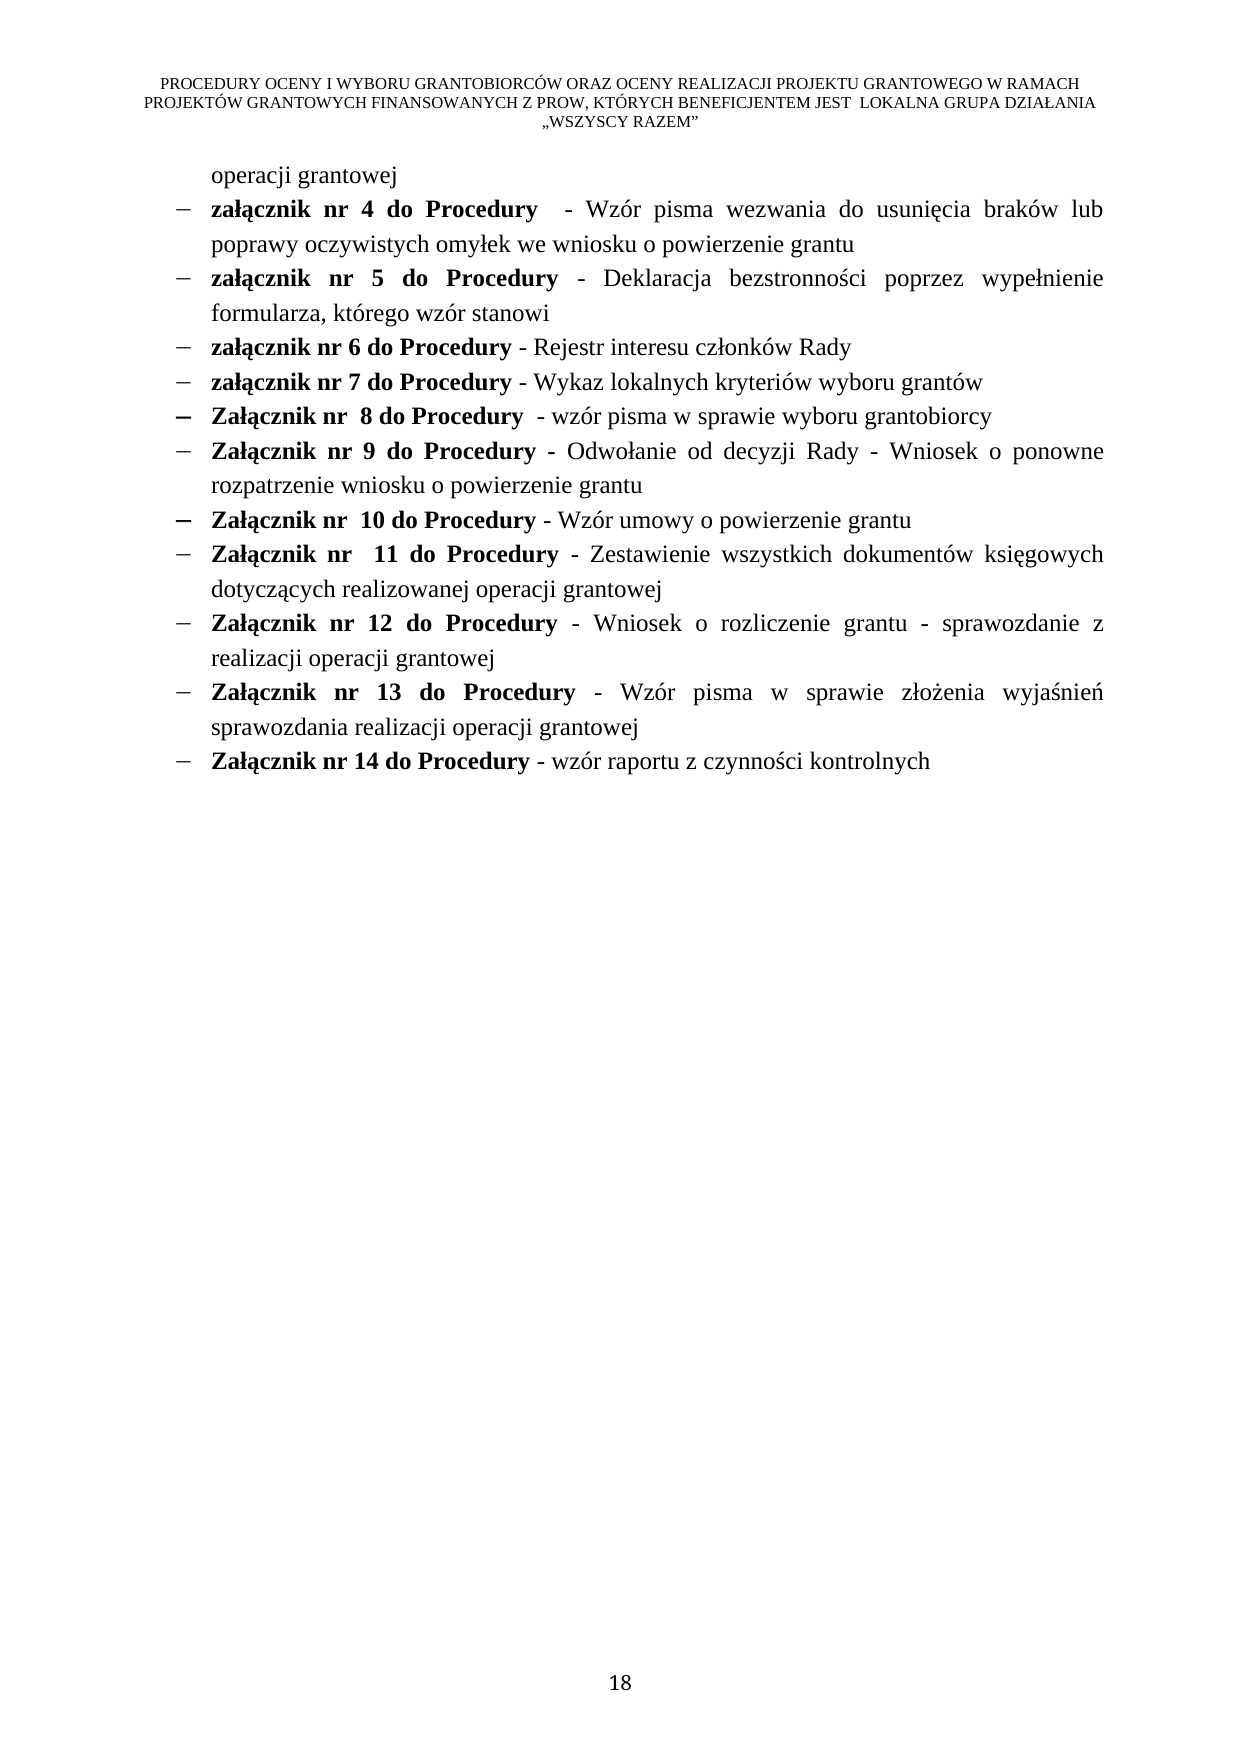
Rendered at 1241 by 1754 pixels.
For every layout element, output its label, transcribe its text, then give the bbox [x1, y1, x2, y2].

list Załącznik nr 9 do Procedury - Odwołanie od decyzji Rady - Wniosek o ponowne rozpatrzenie wniosku o powierzenie grantu [173, 436, 1104, 499]
list Załącznik nr 12 do Procedury - Wniosek o rozliczenie grantu - sprawozdanie z realizacji operacji grantowej [173, 608, 1104, 672]
list Załącznik nr 14 do Procedury - wzór raportu z czynności kontrolnych [173, 746, 1104, 775]
list Załącznik nr 10 do Procedury - Wzór umowy o powierzenie grantu [173, 505, 1104, 534]
list załącznik nr 5 do Procedury - Deklaracja bezstronności poprzez wypełnienie formularza, którego wzór stanowi [173, 263, 1104, 327]
list załącznik nr 7 do Procedury - Wykaz lokalnych kryteriów wyboru grantów [173, 367, 1104, 396]
list Załącznik nr 8 do Procedury - wzór pisma w sprawie wyboru grantobiorcy [173, 401, 1104, 430]
list Załącznik nr 11 do Procedury - Zestawienie wszystkich dokumentów księgowych dotyczących realizowanej operacji grantowej [173, 539, 1104, 603]
list Załącznik nr 13 do Procedury - Wzór pisma w sprawie złożenia wyjaśnień sprawozdania realizacji operacji grantowej [173, 677, 1104, 741]
list załącznik nr 4 do Procedury - Wzór pisma wezwania do usunięcia braków lub poprawy oczywistych omyłek we wniosku o powierzenie grantu [173, 194, 1104, 258]
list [173, 160, 1104, 189]
list załącznik nr 6 do Procedury - Rejestr interesu członków Rady [173, 332, 1104, 361]
